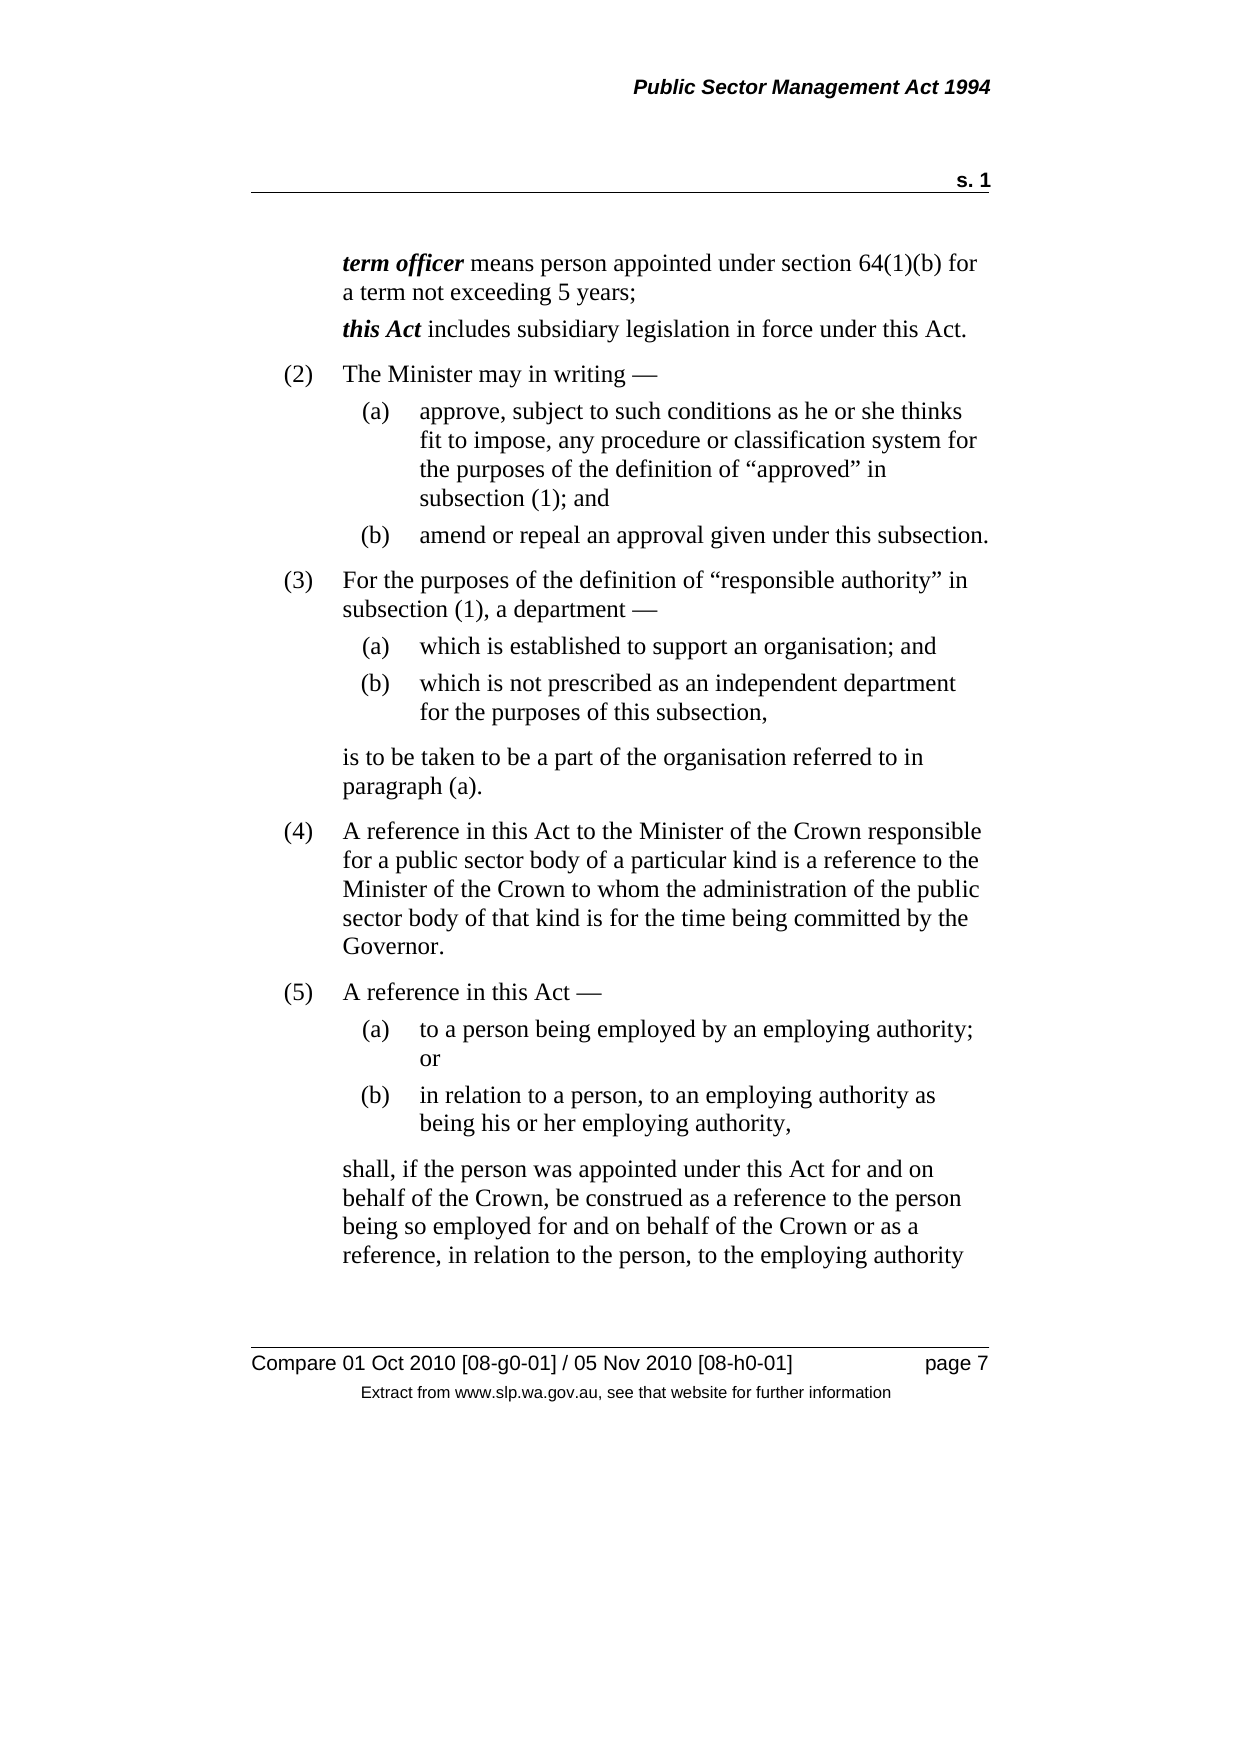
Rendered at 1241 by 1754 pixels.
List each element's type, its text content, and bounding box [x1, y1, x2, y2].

text (2) The Minister may in writing — [251, 359, 989, 388]
text is to be taken to be a part of the organisation referred to in paragraph (a). [251, 742, 989, 800]
text (3) For the purposes of the definition of “responsible authority” in subsection (1), a department — [251, 565, 989, 623]
text (b) which is not prescribed as an independent department for the purposes of this subsection, [251, 668, 989, 726]
text (5) A reference in this Act — [251, 977, 989, 1006]
text (b) in relation to a person, to an employing authority as being his or her employing authority, [251, 1080, 989, 1137]
text this Act includes subsidiary legislation in force under this Act. [251, 314, 989, 343]
text (b) amend or repeal an approval given under this subsection. [251, 520, 989, 548]
text (4) A reference in this Act to the Minister of the Crown responsible for a public sector body of a particular kind is a reference to the Minister of the Crown to whom the administration of the public sector body of that kind is for the time being committed by the Governor. [251, 816, 989, 960]
text (a) which is established to support an organisation; and [251, 631, 989, 660]
text (a) to a person being employed by an employing authority; or [251, 1014, 989, 1071]
text term officer means person appointed under section 64(1)(b) for a term not exceeding 5 years; [251, 248, 989, 306]
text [251, 1154, 989, 1269]
text (a) approve, subject to such conditions as he or she thinks fit to impose, any procedure or classification system for the purposes of the definition of “approved” in subsection (1); and [251, 396, 989, 511]
